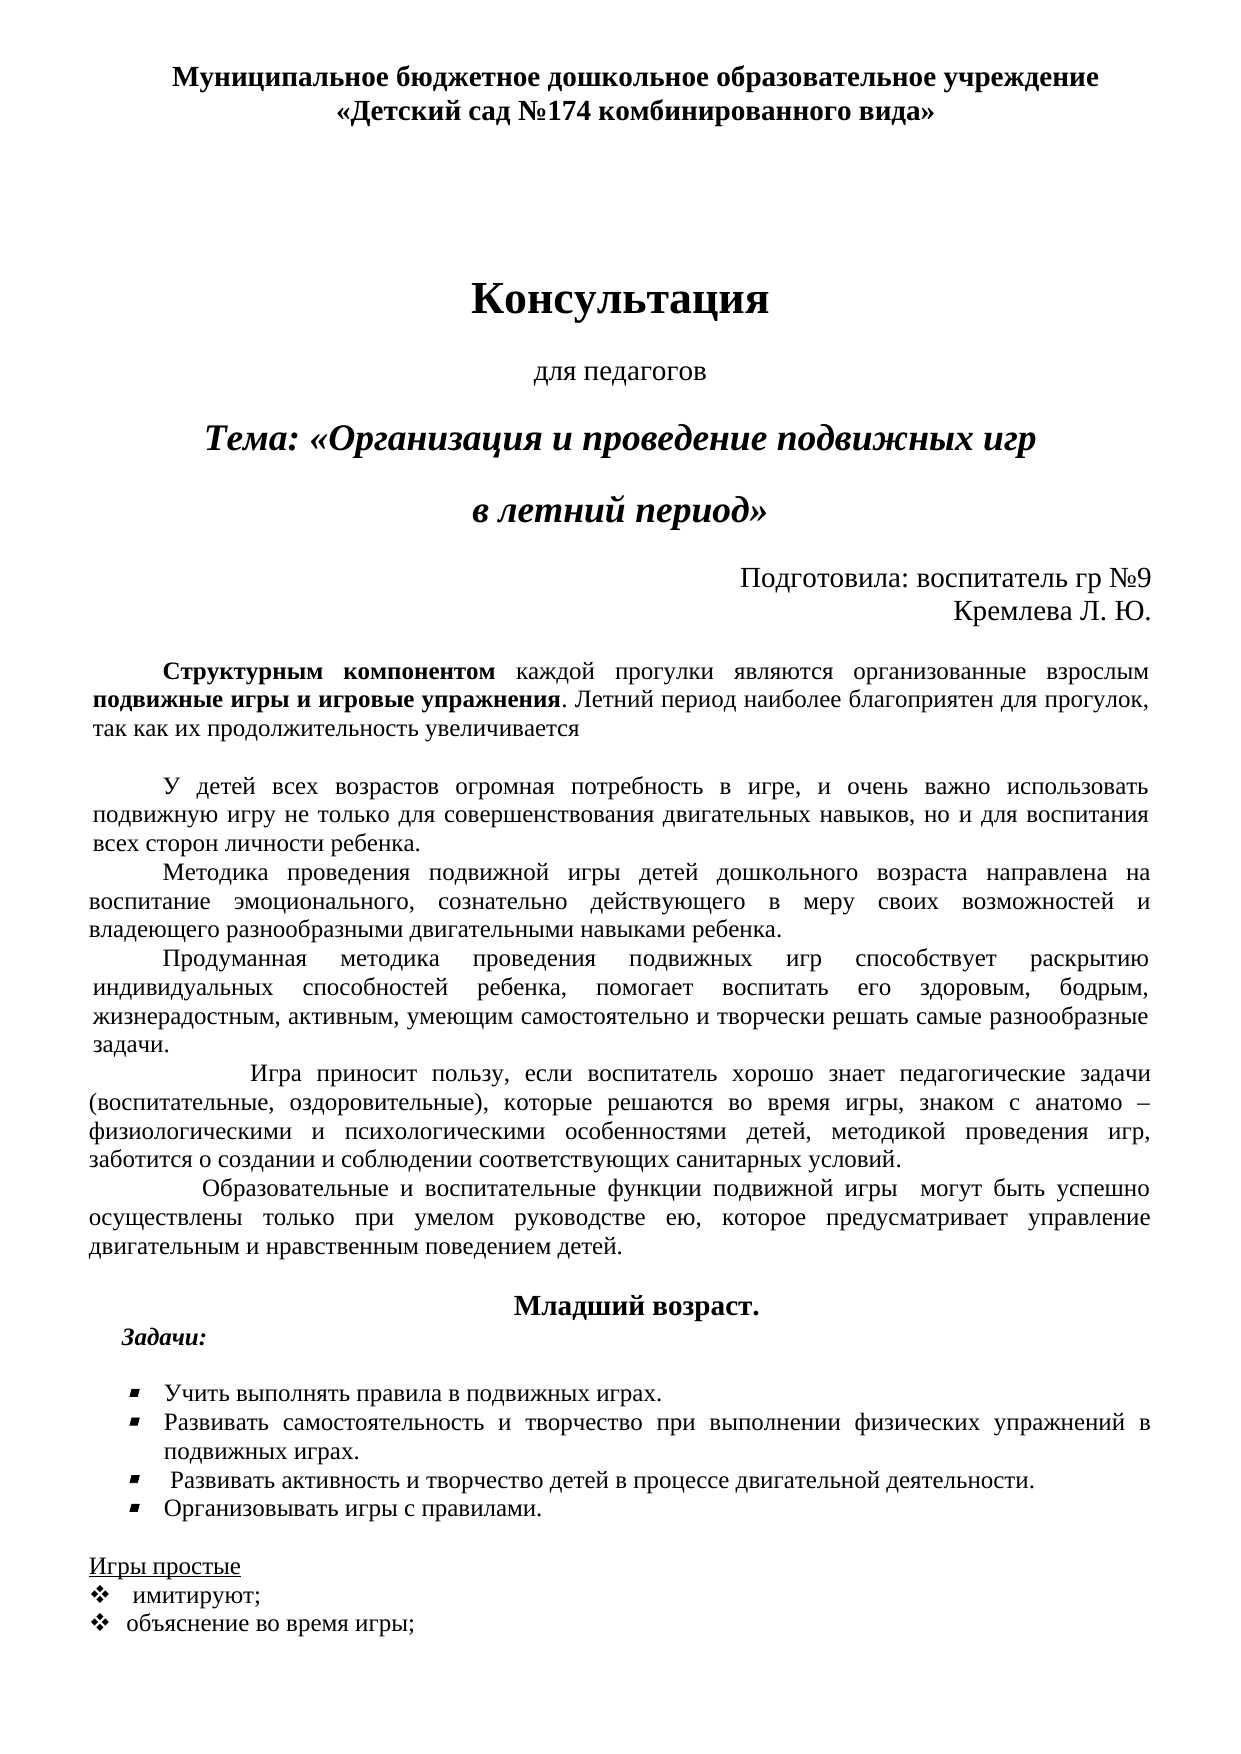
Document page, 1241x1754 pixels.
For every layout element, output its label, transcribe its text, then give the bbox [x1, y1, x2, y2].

list Развивать активность и творчество детей в процессе двигательной деятельности. [126, 1465, 1152, 1493]
text Консультация [89, 271, 1152, 323]
text Муниципальное бюджетное дошкольное образовательное учреждение [93, 59, 1149, 93]
text Подготовила: воспитатель гр №9 [89, 560, 1152, 593]
text Тема: «Организация и проведение подвижных игр [89, 415, 1152, 458]
text Игры простые [89, 1551, 1152, 1580]
text Задачи: [122, 1322, 1152, 1351]
text Методика проведения подвижной игры детей дошкольного возраста направлена на воспитание эмоционального, сознательно действующего в меру своих возможностей и владеющего разнообразными двигательными навыками ребенка. [89, 857, 1152, 943]
text Структурным компонентом каждой прогулки являются организованные взрослым подвижные игры и игровые упражнения. Летний период наиболее благоприятен для прогулок, так как их продолжительность увеличивается [93, 656, 1149, 742]
text «Детский сад №174 комбинированного вида» [93, 93, 1149, 126]
list Организовывать игры с правилами. [126, 1493, 1152, 1522]
text для педагогов [89, 353, 1152, 386]
list Учить выполнять правила в подвижных играх. [126, 1378, 1152, 1407]
text Игра приносит пользу, если воспитатель хорошо знает педагогические задачи (воспитательные, оздоровительные), которые решаются во время игры, знаком с анатомо – физиологическими и психологическими особенностями детей, методикой проведения игр, заботится о создании и соблюдении соответствующих санитарных условий. [89, 1058, 1152, 1173]
list имитируют; [89, 1580, 1152, 1608]
list Развивать самостоятельность и творчество при выполнении физических упражнений в подвижных играх. [126, 1407, 1152, 1465]
text Образовательные и воспитательные функции подвижной игры могут быть успешно осуществлены только при умелом руководстве ею, которое предусматривает управление двигательным и нравственным поведением детей. [89, 1173, 1152, 1259]
text Продуманная методика проведения подвижных игр способствует раскрытию индивидуальных способностей ребенка, помогает воспитать его здоровым, бодрым, жизнерадостным, активным, умеющим самостоятельно и творчески решать самые разнообразные задачи. [93, 943, 1149, 1058]
list объяснение во время игры; [89, 1608, 1152, 1637]
text Младший возраст. [122, 1288, 1152, 1322]
text в летний период» [89, 488, 1152, 531]
text Кремлева Л. Ю. [89, 593, 1152, 627]
text У детей всех возрастов огромная потребность в игре, и очень важно использовать подвижную игру не только для совершенствования двигательных навыков, но и для воспитания всех сторон личности ребенка. [93, 771, 1149, 857]
